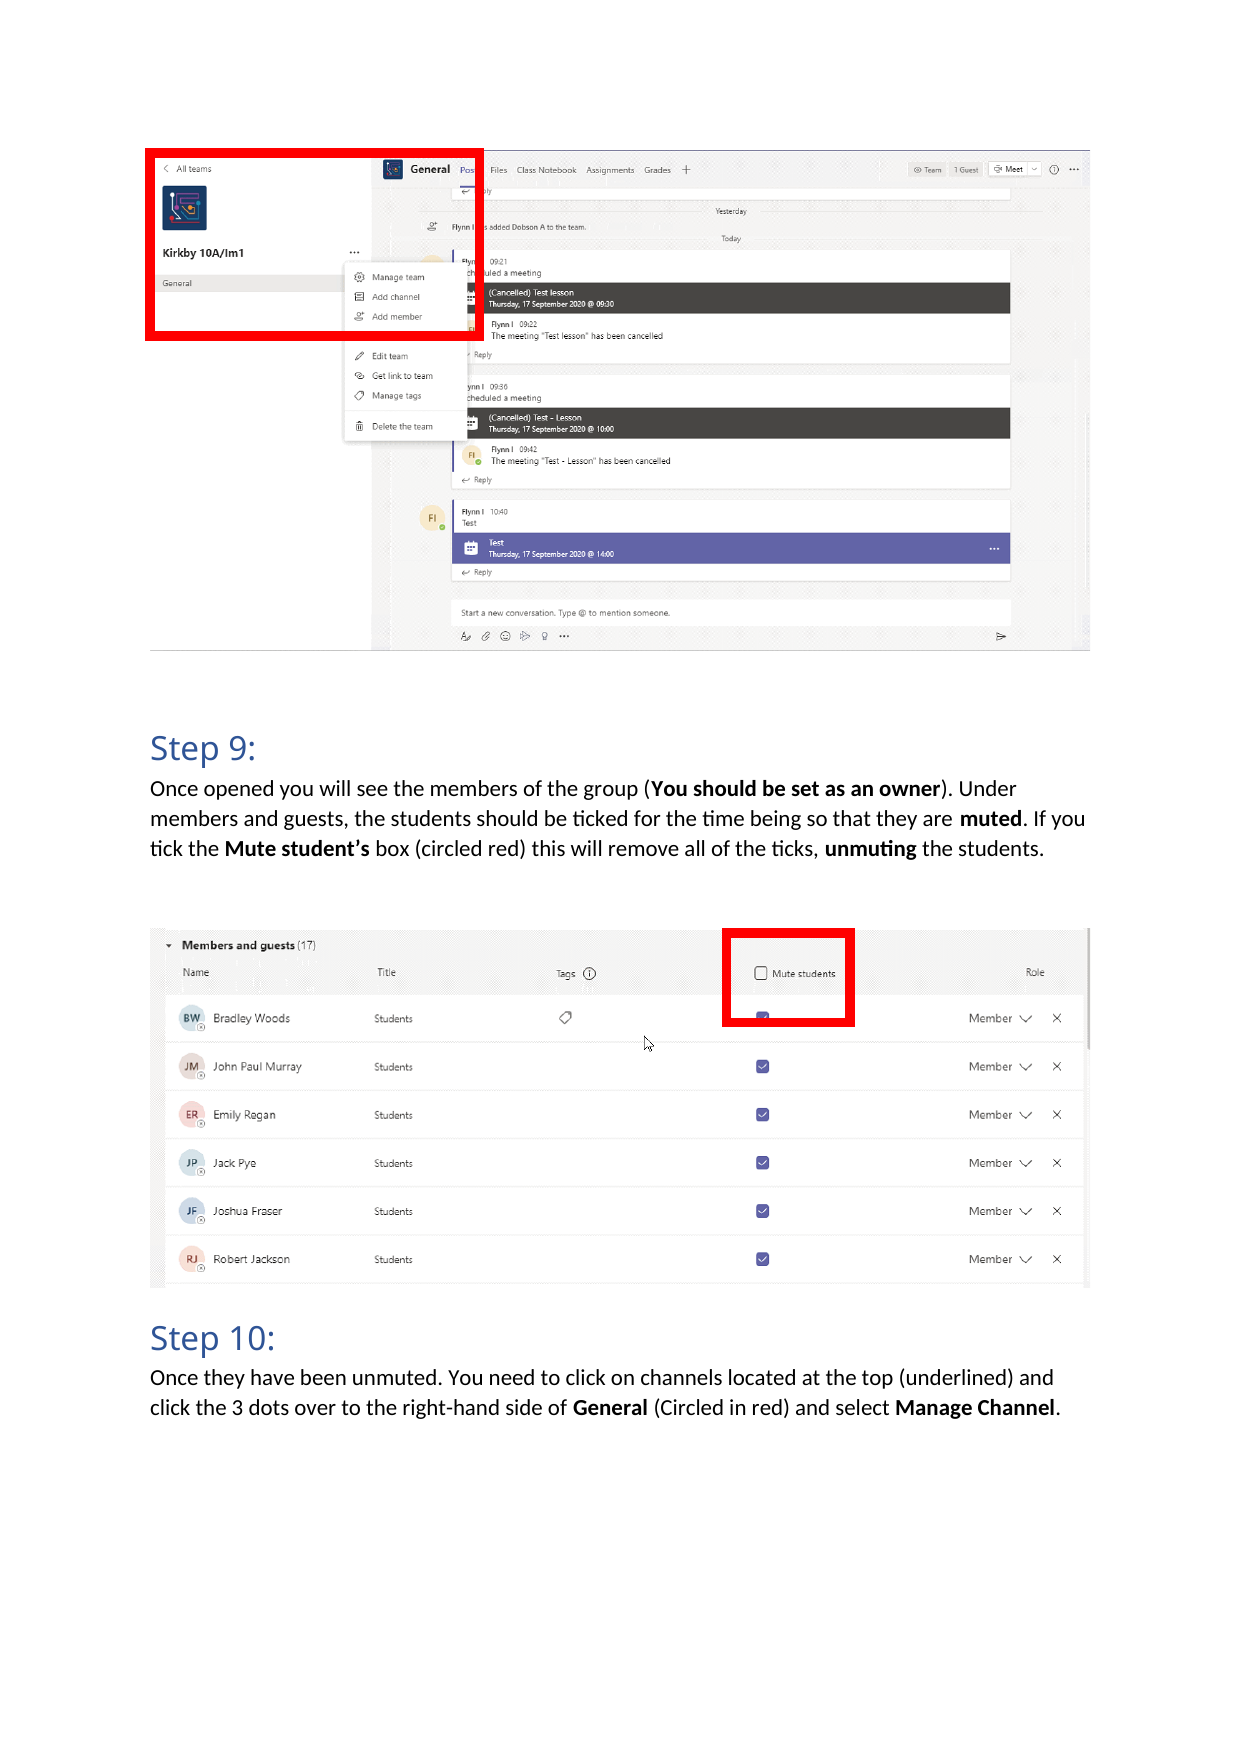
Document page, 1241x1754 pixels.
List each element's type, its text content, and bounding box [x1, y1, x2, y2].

subtitle Step 10: [150, 1314, 1090, 1360]
picture [731, 938, 845, 1018]
picture [150, 150, 1091, 651]
picture [150, 928, 1091, 1288]
text Once they have been unmuted. You need to click on channels located at the top (underlined) and click the 3 dots over to the right-hand side of General (Circled in red) and select Manage Channel. [150, 1363, 1090, 1422]
picture [155, 158, 475, 331]
text Once opened you will see the members of the group (You should be set as an owner). Under members and guests, the students should be ticked for the time being so that they are muted. If you tick the Mute student’s box (circled red) this will remove all of the ticks, unmuting the students. [150, 774, 1090, 862]
subtitle Step 9: [150, 725, 1090, 770]
